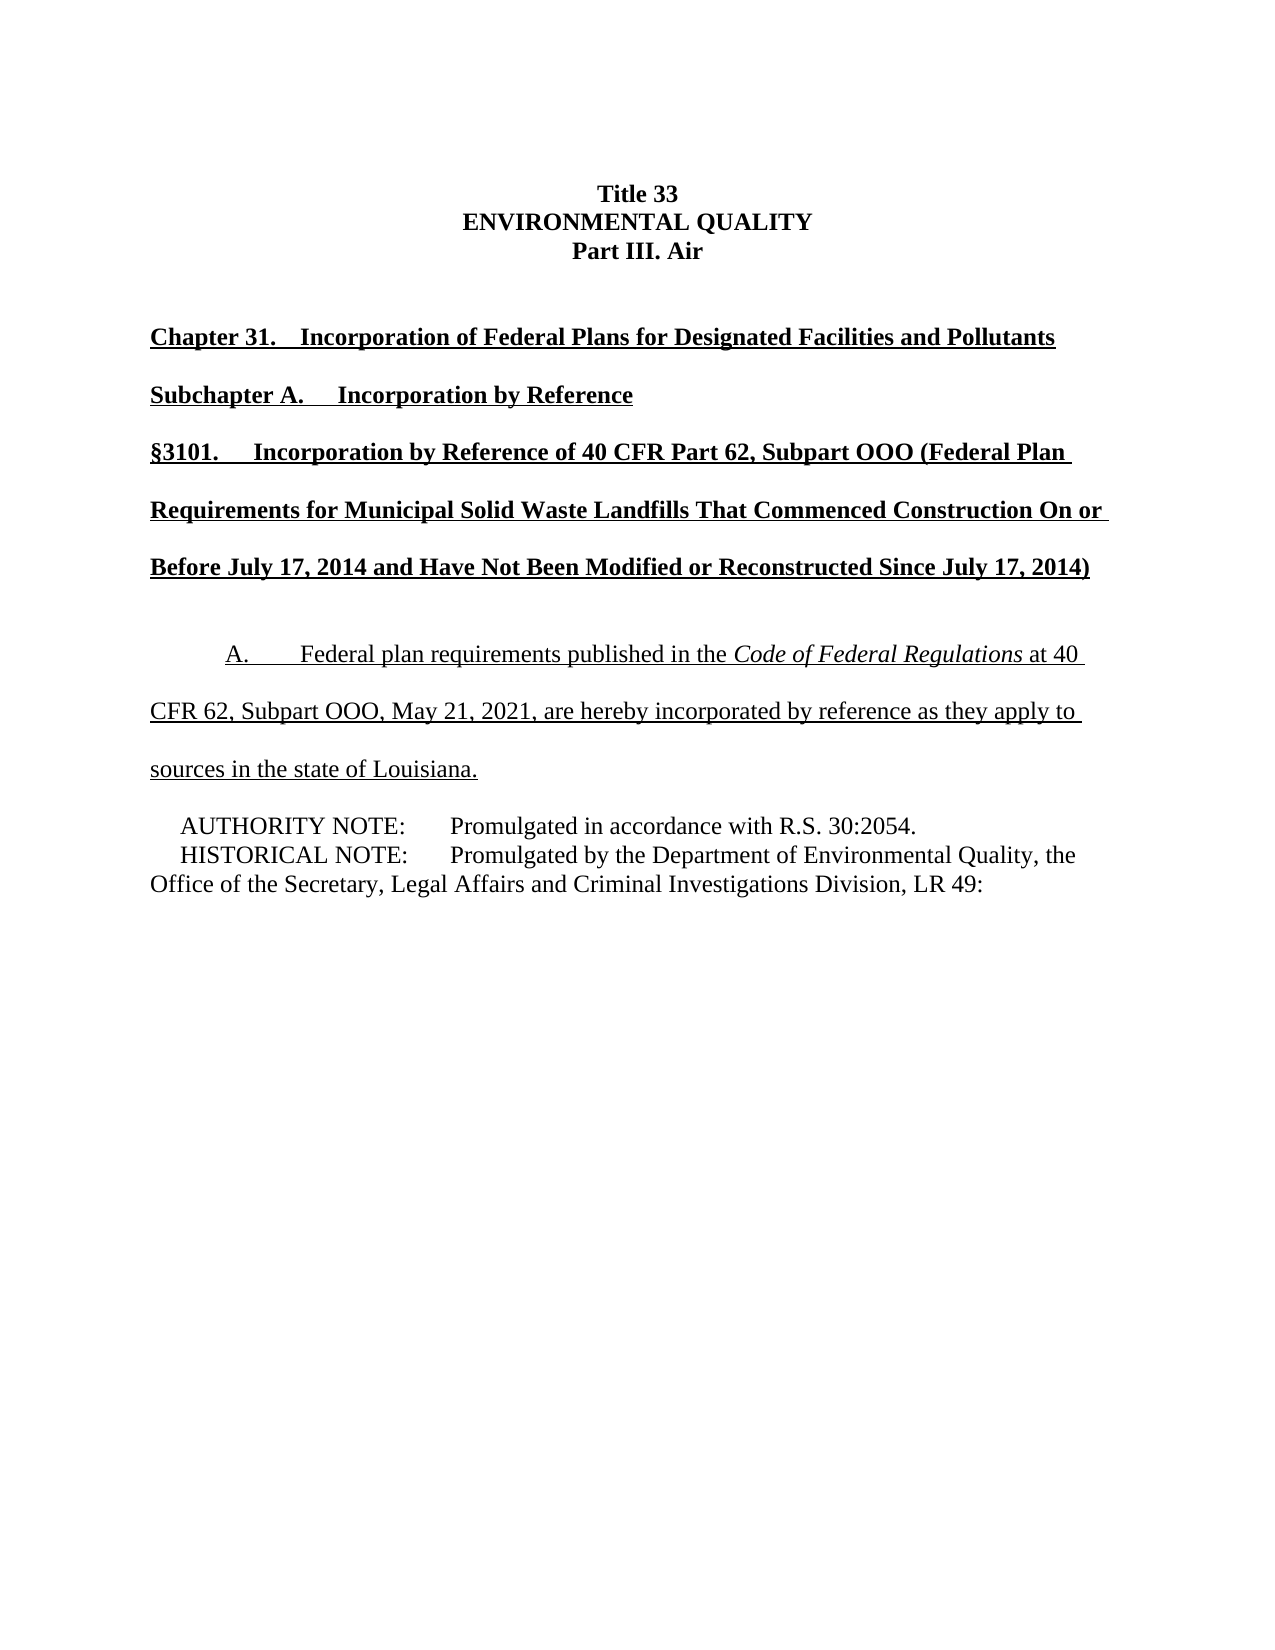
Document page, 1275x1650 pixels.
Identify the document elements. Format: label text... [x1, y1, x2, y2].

text AUTHORITY NOTE: Promulgated in accordance with R.S. 30:2054. [150, 811, 1125, 840]
text A. Federal plan requirements published in the Code of Federal Regulations at 40 CFR 62, Subpart OOO, May 21, 2021, are hereby incorporated by reference as they apply to sources in the state of Louisiana. [150, 639, 1125, 782]
text Part III. Air [150, 236, 1125, 265]
text Chapter 31. Incorporation of Federal Plans for Designated Facilities and Pollutants [150, 322, 1125, 351]
text ENVIRONMENTAL QUALITY [150, 207, 1125, 236]
text Title 33 [150, 179, 1125, 207]
text Subchapter A. Incorporation by Reference [150, 380, 1125, 409]
text §3101. Incorporation by Reference of 40 CFR Part 62, Subpart OOO (Federal Plan Requirements for Municipal Solid Waste Landfills That Commenced Construction On or Before July 17, 2014 and Have Not Been Modified or Reconstructed Since July 17, 2014) [150, 437, 1125, 581]
text HISTORICAL NOTE: Promulgated by the Department of Environmental Quality, the Office of the Secretary, Legal Affairs and Criminal Investigations Division, LR 49: [150, 840, 1125, 897]
